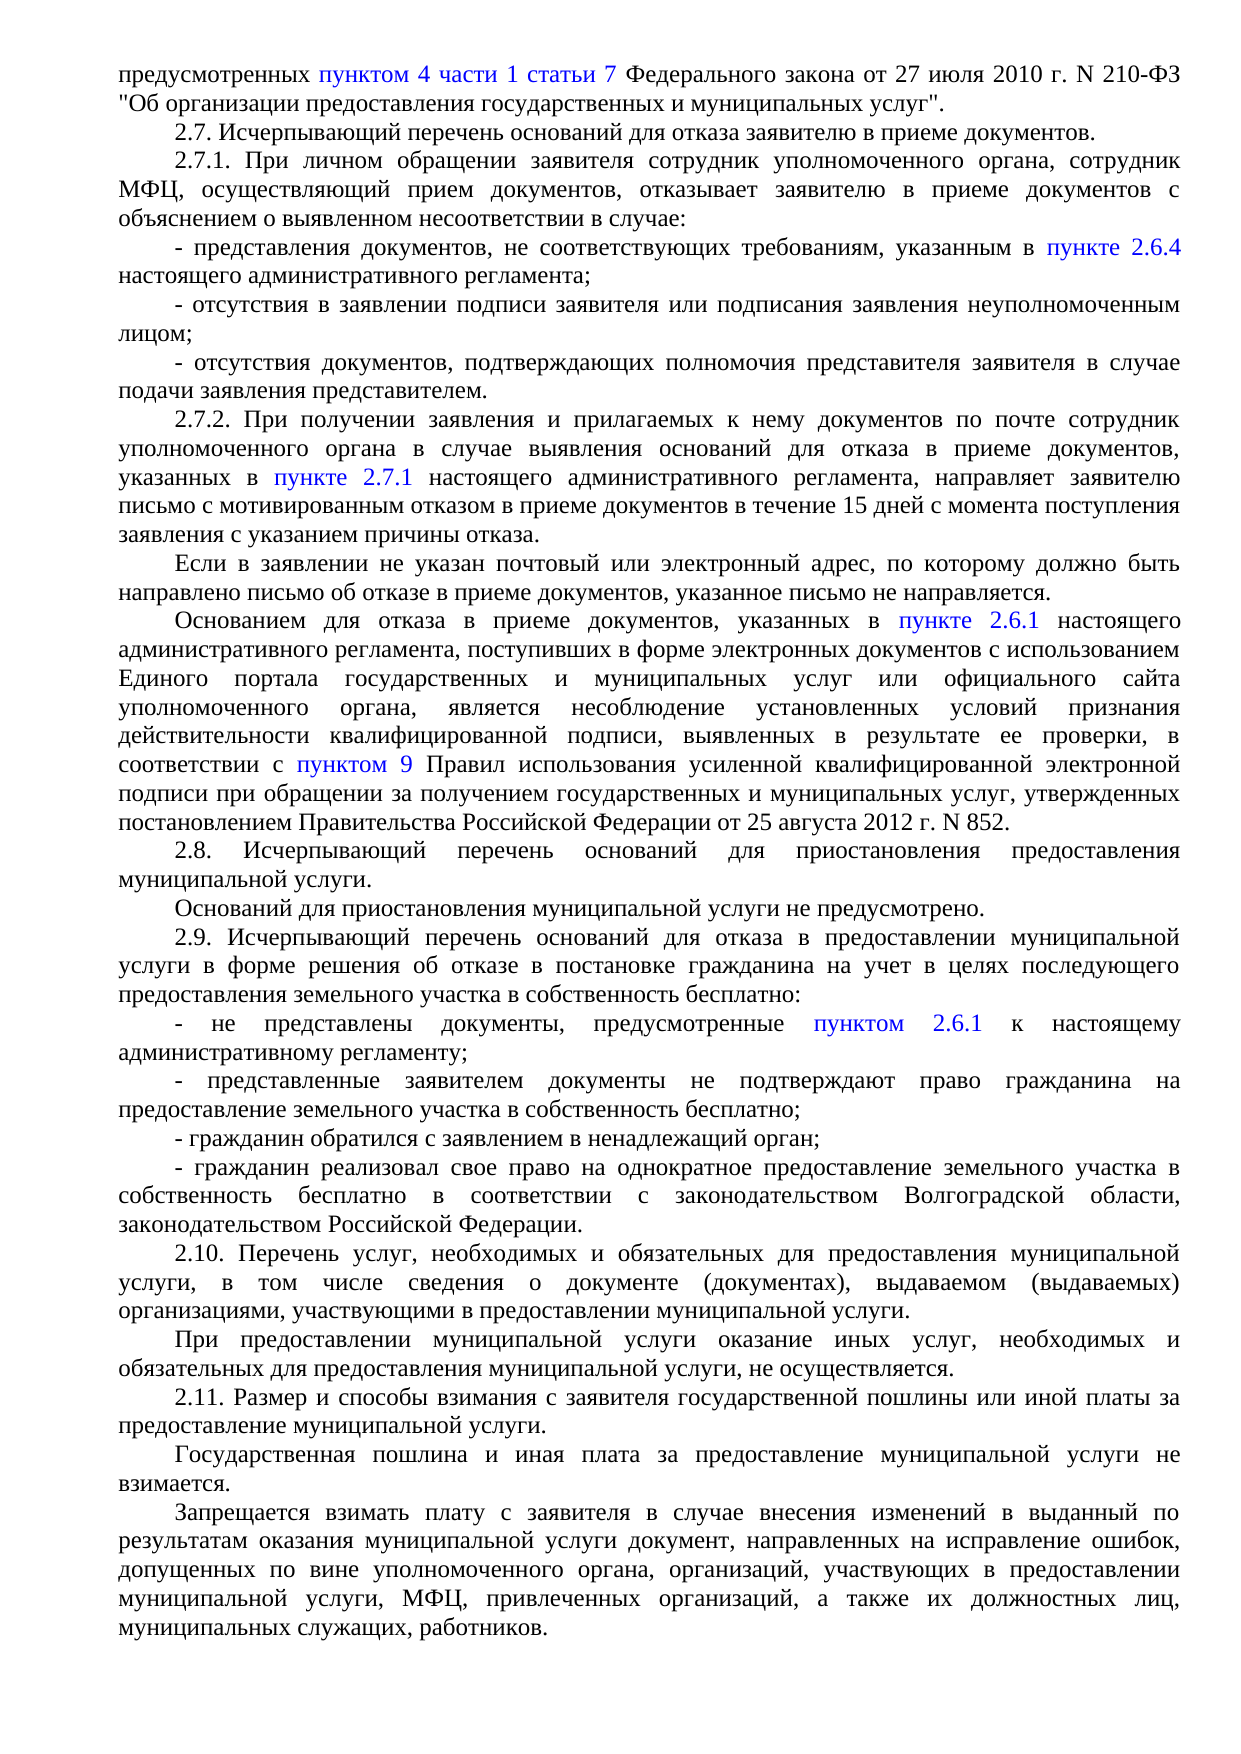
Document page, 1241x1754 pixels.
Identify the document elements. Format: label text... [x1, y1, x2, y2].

text 2.10. Перечень услуг, необходимых и обязательных для предоставления муниципальной услуги, в том числе сведения о документе (документах), выдаваемом (выдаваемых) организациями, участвующими в предоставлении муниципальной услуги. [118, 1238, 1181, 1324]
text - не представлены документы, предусмотренные пунктом 2.6.1 к настоящему административному регламенту; [118, 1008, 1181, 1065]
text - отсутствия документов, подтверждающих полномочия представителя заявителя в случае подачи заявления представителем. [118, 347, 1181, 404]
text 2.7. Исчерпывающий перечень оснований для отказа заявителю в приеме документов. [118, 117, 1181, 145]
text 2.11. Размер и способы взимания с заявителя государственной пошлины или иной платы за предоставление муниципальной услуги. [118, 1382, 1181, 1439]
text - отсутствия в заявлении подписи заявителя или подписания заявления неуполномоченным лицом; [118, 289, 1181, 347]
text - гражданин обратился с заявлением в ненадлежащий орган; [118, 1123, 1181, 1152]
text Оснований для приостановления муниципальной услуги не предусмотрено. [118, 893, 1181, 922]
text - гражданин реализовал свое право на однократное предоставление земельного участка в собственность бесплатно в соответствии с законодательством Волгоградской области, законодательством Российской Федерации. [118, 1152, 1181, 1238]
text - представленные заявителем документы не подтверждают право гражданина на предоставление земельного участка в собственность бесплатно; [118, 1065, 1181, 1123]
text 2.9. Исчерпывающий перечень оснований для отказа в предоставлении муниципальной услуги в форме решения об отказе в постановке гражданина на учет в целях последующего предоставления земельного участка в собственность бесплатно: [118, 922, 1181, 1008]
text 2.7.2. При получении заявления и прилагаемых к нему документов по почте сотрудник уполномоченного органа в случае выявления оснований для отказа в приеме документов, указанных в пункте 2.7.1 настоящего административного регламента, направляет заявителю письмо с мотивированным отказом в приеме документов в течение 15 дней с момента поступления заявления с указанием причины отказа. [118, 404, 1181, 548]
text Если в заявлении не указан почтовый или электронный адрес, по которому должно быть направлено письмо об отказе в приеме документов, указанное письмо не направляется. [118, 548, 1181, 605]
text Государственная пошлина и иная плата за предоставление муниципальной услуги не взимается. [118, 1439, 1181, 1497]
text Запрещается взимать плату с заявителя в случае внесения изменений в выданный по результатам оказания муниципальной услуги документ, направленных на исправление ошибок, допущенных по вине уполномоченного органа, организаций, участвующих в предоставлении муниципальной услуги, МФЦ, привлеченных организаций, а также их должностных лиц, муниципальных служащих, работников. [118, 1497, 1181, 1640]
text - представления документов, не соответствующих требованиям, указанным в пункте 2.6.4 настоящего административного регламента; [118, 232, 1181, 289]
text 2.7.1. При личном обращении заявителя сотрудник уполномоченного органа, сотрудник МФЦ, осуществляющий прием документов, отказывает заявителю в приеме документов с объяснением о выявленном несоответствии в случае: [118, 145, 1181, 232]
text Основанием для отказа в приеме документов, указанных в пункте 2.6.1 настоящего административного регламента, поступивших в форме электронных документов с использованием Единого портала государственных и муниципальных услуг или официального сайта уполномоченного органа, является несоблюдение установленных условий признания действительности квалифицированной подписи, выявленных в результате ее проверки, в соответствии с пунктом 9 Правил использования усиленной квалифицированной электронной подписи при обращении за получением государственных и муниципальных услуг, утвержденных постановлением Правительства Российской Федерации от 25 августа 2012 г. N 852. [118, 605, 1181, 835]
text При предоставлении муниципальной услуги оказание иных услуг, необходимых и обязательных для предоставления муниципальной услуги, не осуществляется. [118, 1324, 1181, 1382]
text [118, 59, 1181, 117]
text 2.8. Исчерпывающий перечень оснований для приостановления предоставления муниципальной услуги. [118, 835, 1181, 893]
